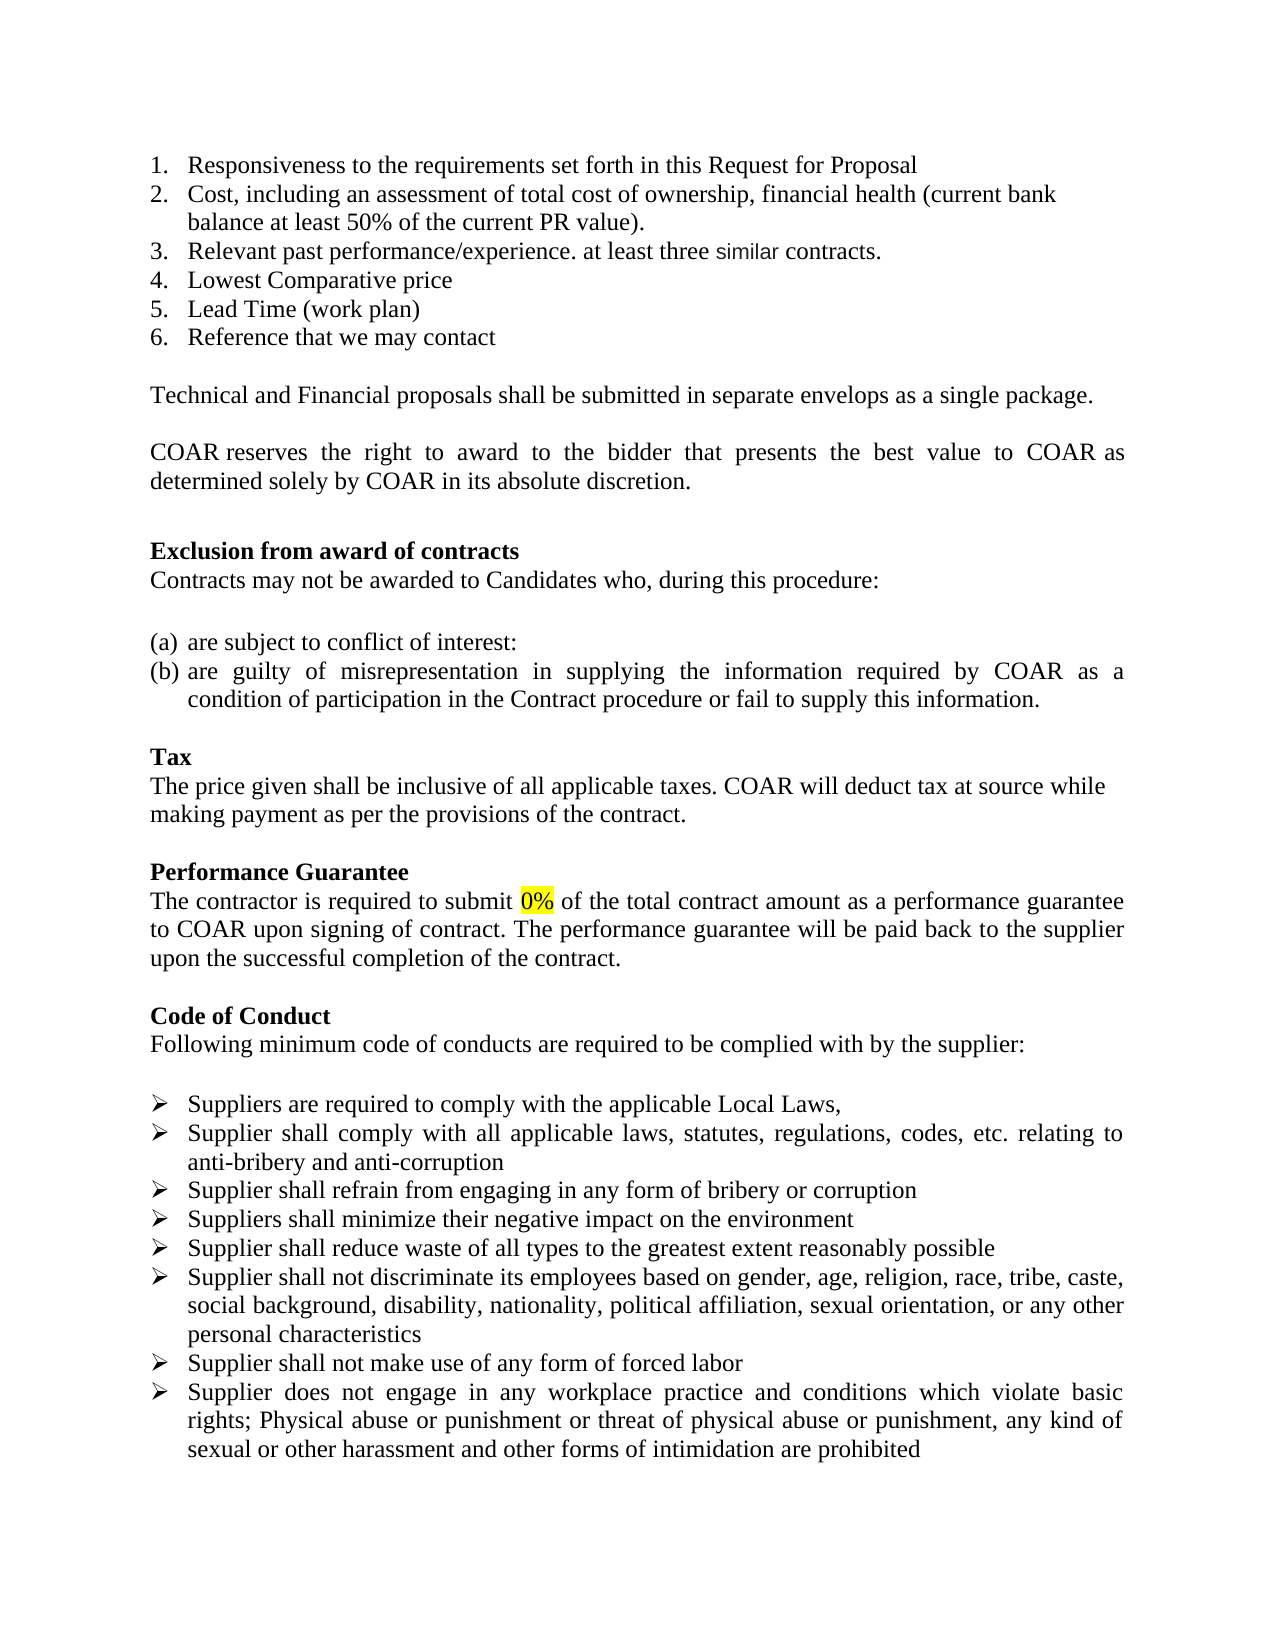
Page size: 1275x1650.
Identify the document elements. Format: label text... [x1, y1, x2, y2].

list Lead Time (work plan) [150, 294, 1125, 322]
list Supplier shall not discriminate its employees based on gender, age, religion, race, tribe, caste, social background, disability, nationality, political affiliation, sexual orientation, or any other personal characteristics [150, 1262, 1125, 1348]
list Supplier shall not make use of any form of forced labor [150, 1348, 1125, 1377]
list Lowest Comparative price [150, 265, 1125, 294]
list Suppliers are required to comply with the applicable Local Laws, [150, 1089, 1125, 1118]
list Supplier shall comply with all applicable laws, statutes, regulations, codes, etc. relating to anti-bribery and anti-corruption [150, 1118, 1125, 1176]
text COAR reserves the right to award to the bidder that presents the best value to COAR as determined solely by COAR in its absolute discretion. [150, 437, 1125, 495]
list Relevant past performance/experience. at least three similar contracts. [150, 236, 1125, 265]
list Supplier does not engage in any workplace practice and conditions which violate basic rights; Physical abuse or punishment or threat of physical abuse or punishment, any kind of sexual or other harassment and other forms of intimidation are prohibited [150, 1377, 1125, 1463]
text Exclusion from award of contracts [150, 536, 1125, 565]
list Supplier shall refrain from engaging in any form of bribery or corruption [150, 1176, 1125, 1204]
list Responsiveness to the requirements set forth in this Request for Proposal [150, 150, 1125, 179]
text The contractor is required to submit 0% of the total contract amount as a performance guarantee to COAR upon signing of contract. The performance guarantee will be paid back to the supplier upon the successful completion of the contract. [150, 886, 1125, 972]
list Reference that we may contact [150, 322, 1125, 351]
text Tax [150, 742, 1125, 771]
list are subject to conflict of interest: [150, 627, 1125, 656]
list Suppliers shall minimize their negative impact on the environment [150, 1204, 1125, 1233]
text The price given shall be inclusive of all applicable taxes. COAR will deduct tax at source while making payment as per the provisions of the contract. [150, 771, 1125, 828]
list Supplier shall reduce waste of all types to the greatest extent reasonably possible [150, 1233, 1125, 1262]
list Cost, including an assessment of total cost of ownership, financial health (current bank balance at least 50% of the current PR value). [150, 179, 1125, 236]
text Code of Conduct [150, 1001, 1125, 1029]
text Performance Guarantee [150, 857, 1125, 886]
text Technical and Financial proposals shall be submitted in separate envelops as a single package. [150, 380, 1125, 409]
text Contracts may not be awarded to Candidates who, during this procedure: [150, 565, 1125, 594]
text Following minimum code of conducts are required to be complied with by the supplier: [150, 1029, 1125, 1058]
list are guilty of misrepresentation in supplying the information required by COAR as a condition of participation in the Contract procedure or fail to supply this information. [150, 656, 1125, 713]
